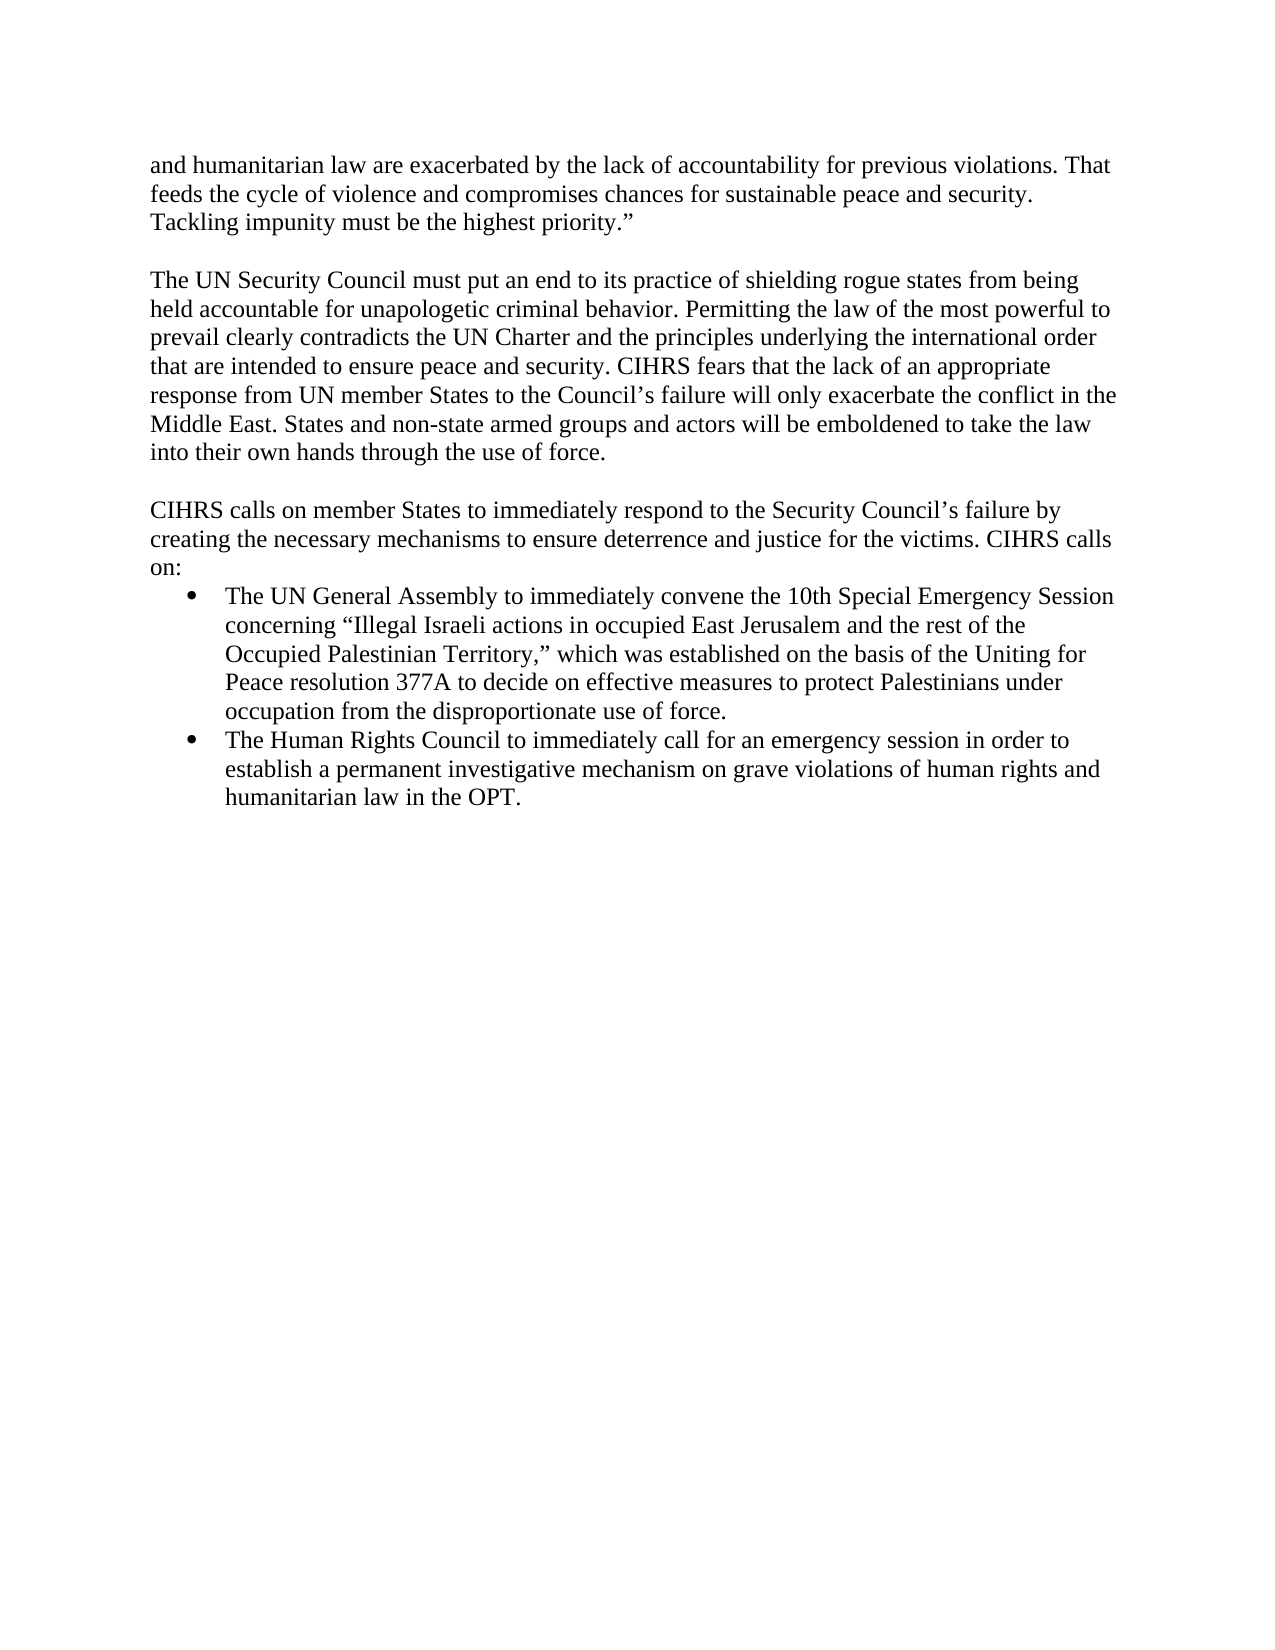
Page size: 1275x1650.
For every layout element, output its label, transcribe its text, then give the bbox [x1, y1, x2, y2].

text The UN Security Council must put an end to its practice of shielding rogue states from being held accountable for unapologetic criminal behavior. Permitting the law of the most powerful to prevail clearly contradicts the UN Charter and the principles underlying the international order that are intended to ensure peace and security. CIHRS fears that the lack of an appropriate response from UN member States to the Council’s failure will only exacerbate the conflict in the Middle East. States and non-state armed groups and actors will be emboldened to take the law into their own hands through the use of force. [150, 265, 1125, 466]
text CIHRS calls on member States to immediately respond to the Security Council’s failure by creating the necessary mechanisms to ensure deterrence and justice for the victims. CIHRS calls on: [150, 495, 1125, 581]
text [150, 150, 1125, 236]
list The Human Rights Council to immediately call for an emergency session in order to establish a permanent investigative mechanism on grave violations of human rights and humanitarian law in the OPT. [187, 725, 1125, 811]
list The UN General Assembly to immediately convene the 10th Special Emergency Session concerning “Illegal Israeli actions in occupied East Jerusalem and the rest of the Occupied Palestinian Territory,” which was established on the basis of the Uniting for Peace resolution 377A to decide on effective measures to protect Palestinians under occupation from the disproportionate use of force. [187, 581, 1125, 725]
